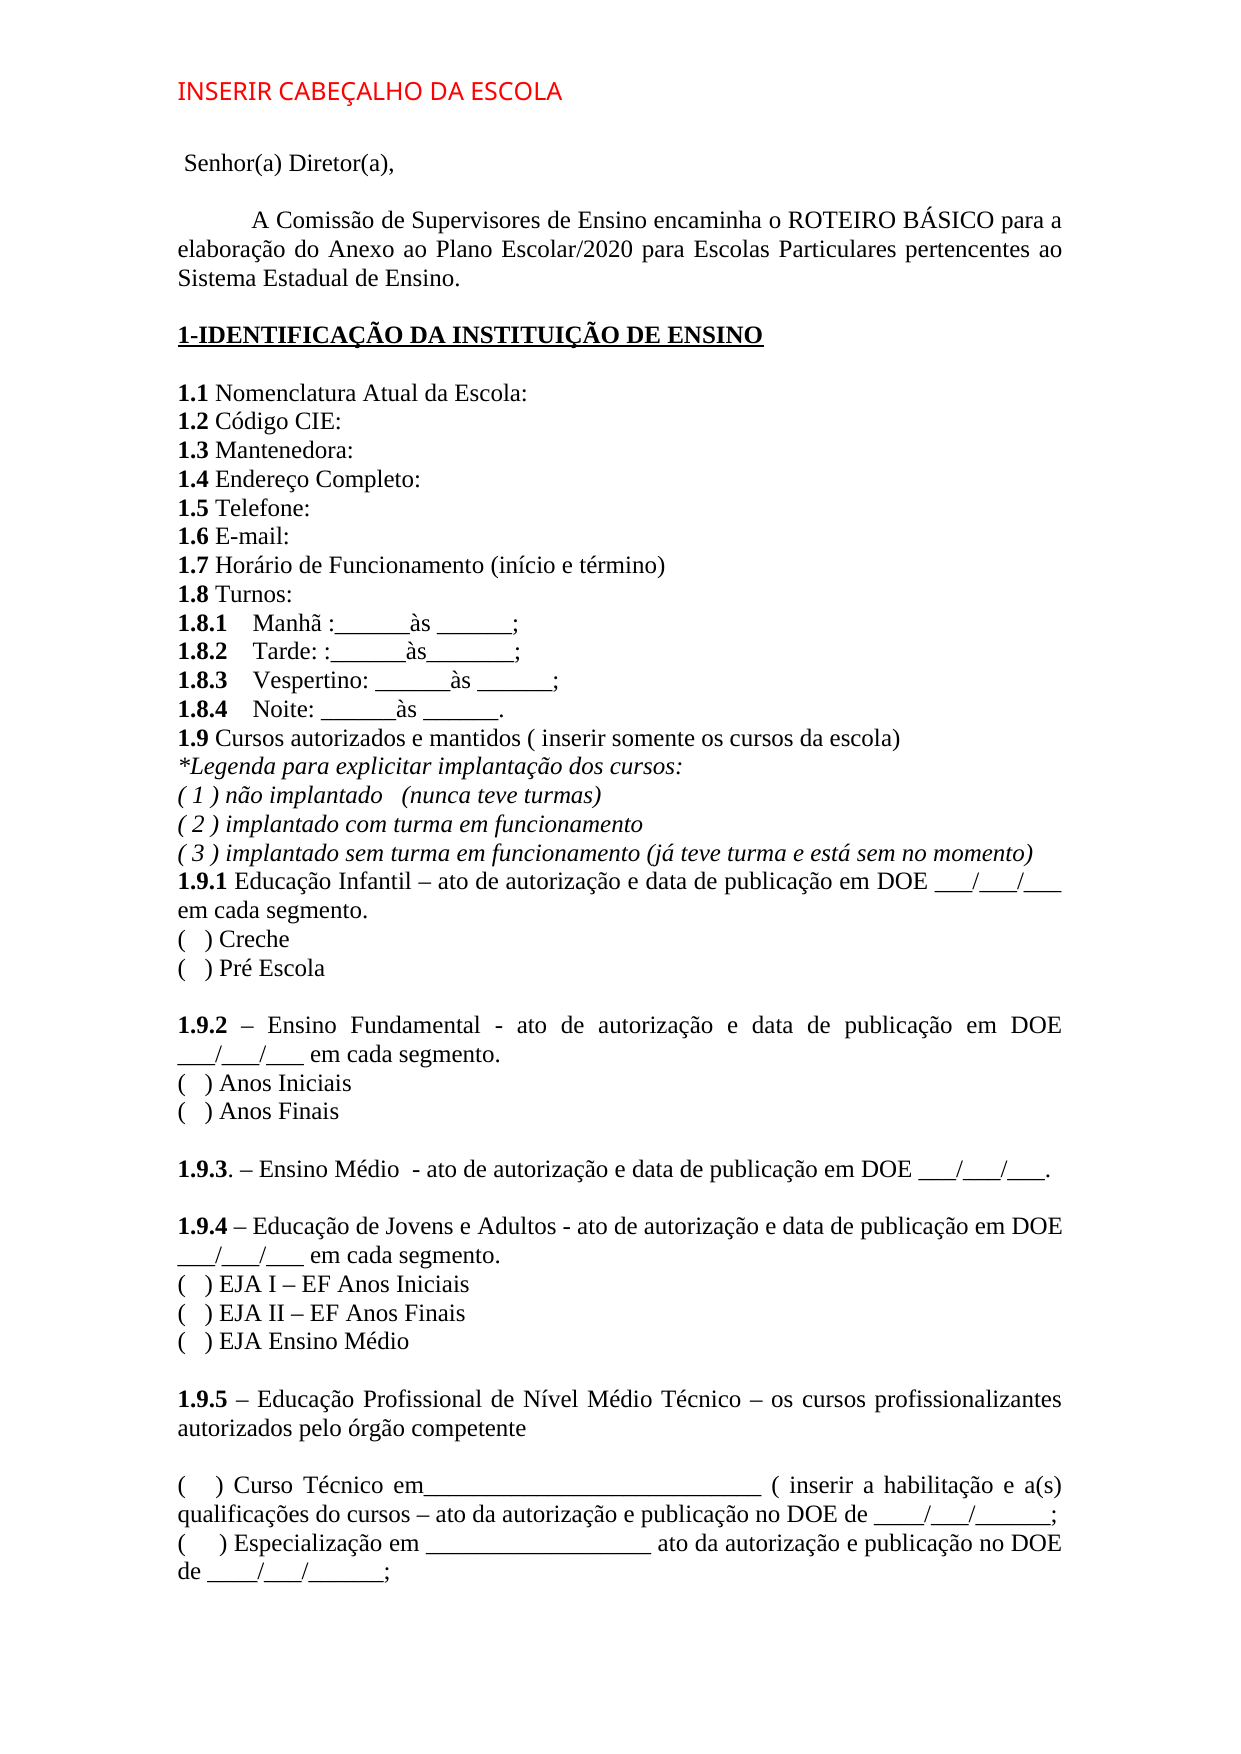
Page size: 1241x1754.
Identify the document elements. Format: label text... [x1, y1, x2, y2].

list E-mail: [177, 521, 1063, 550]
text 1.9.3. – Ensino Médio - ato de autorização e data de publicação em DOE ___/___/___. [177, 1154, 1063, 1183]
list Horário de Funcionamento (início e término) [177, 550, 1063, 579]
text ( ) Especialização em __________________ ato da autorização e publicação no DOE de ____/___/______; [177, 1528, 1063, 1585]
list Noite: ______às ______. [177, 694, 1063, 723]
text ( ) Anos Finais [177, 1096, 1063, 1125]
text Senhor(a) Diretor(a), [177, 148, 1063, 176]
text A Comissão de Supervisores de Ensino encaminha o ROTEIRO BÁSICO para a elaboração do Anexo ao Plano Escolar/2020 para Escolas Particulares pertencentes ao Sistema Estadual de Ensino. [177, 205, 1063, 291]
list Vespertino: ______às ______; [177, 665, 1063, 694]
list Telefone: [177, 493, 1063, 521]
list Turnos: [177, 579, 1063, 608]
text ( ) Anos Iniciais [177, 1068, 1063, 1096]
text 1.9.1 Educação Infantil – ato de autorização e data de publicação em DOE ___/___/___ em cada segmento. [177, 866, 1063, 924]
text ( ) Curso Técnico em___________________________ ( inserir a habilitação e a(s) qualificações do cursos – ato da autorização e publicação no DOE de ____/___/______; [177, 1470, 1063, 1528]
text 1.9.5 – Educação Profissional de Nível Médio Técnico – os cursos profissionalizantes autorizados pelo órgão competente [177, 1384, 1063, 1441]
text ( ) EJA II – EF Anos Finais [177, 1298, 1063, 1326]
text ( ) Pré Escola [177, 953, 1063, 981]
list Manhã :______às ______; [177, 608, 1063, 636]
text 1.9.4 – Educação de Jovens e Adultos - ato de autorização e data de publicação em DOE ___/___/___ em cada segmento. [177, 1211, 1063, 1269]
text ( 3 ) implantado sem turma em funcionamento (já teve turma e está sem no momento) [177, 838, 1063, 866]
text ( ) EJA I – EF Anos Iniciais [177, 1269, 1063, 1298]
list Nomenclatura Atual da Escola: [177, 378, 1063, 406]
text ( ) EJA Ensino Médio [177, 1326, 1063, 1355]
list Código CIE: [177, 406, 1063, 435]
text ( ) Creche [177, 924, 1063, 953]
text 1.9.2 – Ensino Fundamental - ato de autorização e data de publicação em DOE ___/___/___ em cada segmento. [177, 1010, 1063, 1068]
list Tarde: :______às_______; [177, 636, 1063, 665]
text 1-IDENTIFICAÇÃO DA INSTITUIÇÃO DE ENSINO [177, 320, 1063, 349]
text ( 1 ) não implantado (nunca teve turmas) [177, 780, 1063, 809]
text 1.9 Cursos autorizados e mantidos ( inserir somente os cursos da escola) [177, 723, 1063, 751]
list Endereço Completo: [177, 464, 1063, 493]
text ( 2 ) implantado com turma em funcionamento [177, 809, 1063, 838]
text *Legenda para explicitar implantação dos cursos: [177, 751, 1063, 780]
list Mantenedora: [177, 435, 1063, 464]
